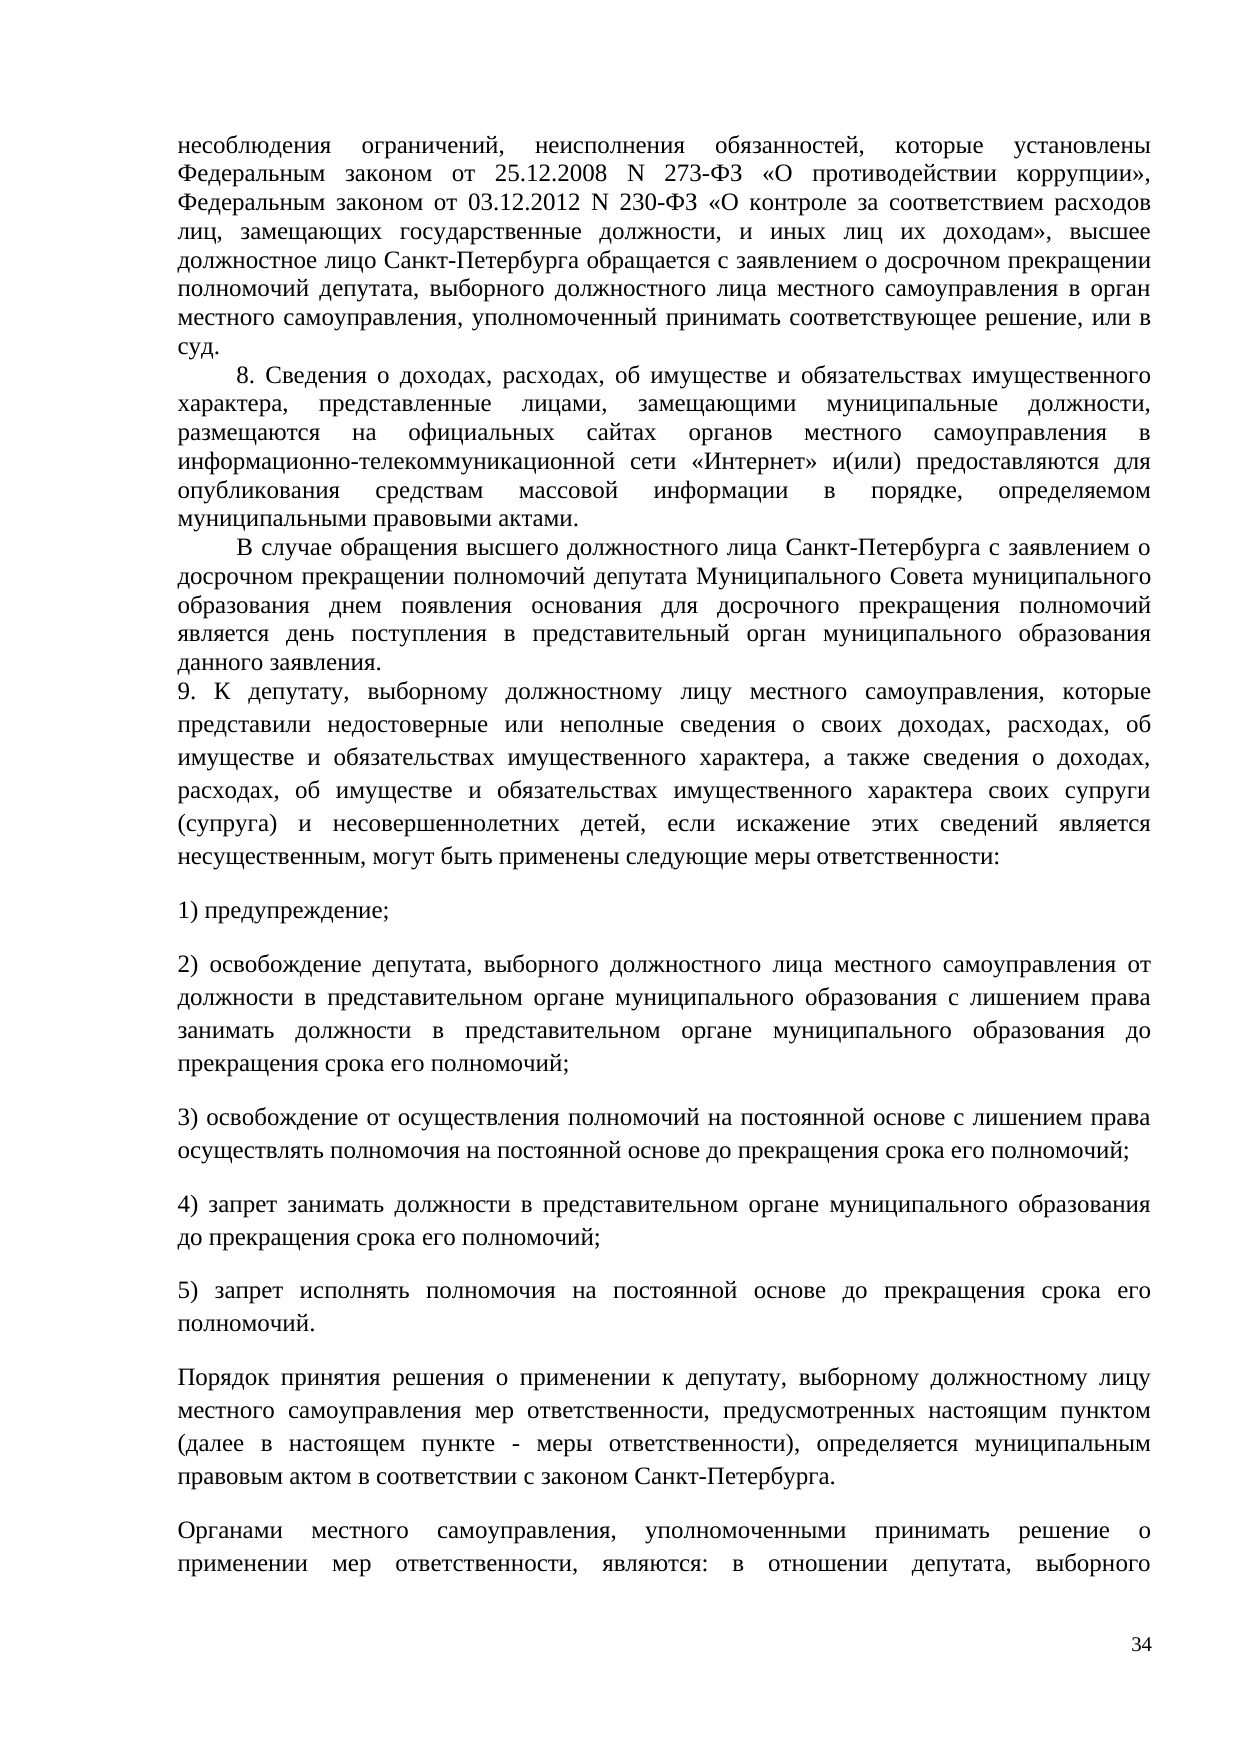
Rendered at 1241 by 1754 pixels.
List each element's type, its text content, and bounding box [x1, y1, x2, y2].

text 3) освобождение от осуществления полномочий на постоянной основе с лишением права осуществлять полномочия на постоянной основе до прекращения срока его полномочий; [177, 1102, 1152, 1163]
text 5) запрет исполнять полномочия на постоянной основе до прекращения срока его полномочий. [177, 1276, 1152, 1337]
text Порядок принятия решения о применении к депутату, выборному должностному лицу местного самоуправления мер ответственности, предусмотренных настоящим пунктом (далее в настоящем пункте - меры ответственности), определяется муниципальным правовым актом в соответствии с законом Санкт-Петербурга. [177, 1362, 1152, 1490]
text В случае обращения высшего должностного лица Санкт-Петербурга с заявлением о досрочном прекращении полномочий депутата Муниципального Совета муниципального образования днем появления основания для досрочного прекращения полномочий является день поступления в представительный орган муниципального образования данного заявления. [177, 532, 1152, 676]
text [177, 130, 1152, 360]
text 9. К депутату, выборному должностному лицу местного самоуправления, которые представили недостоверные или неполные сведения о своих доходах, расходах, об имуществе и обязательствах имущественного характера, а также сведения о доходах, расходах, об имуществе и обязательствах имущественного характера своих супруги (супруга) и несовершеннолетних детей, если искажение этих сведений является несущественным, могут быть применены следующие меры ответственности: [177, 676, 1152, 870]
text 1) предупреждение; [177, 895, 1152, 924]
text 8. Сведения о доходах, расходах, об имуществе и обязательствах имущественного характера, представленные лицами, замещающими муниципальные должности, размещаются на официальных сайтах органов местного самоуправления в информационно-телекоммуникационной сети «Интернет» и(или) предоставляются для опубликования средствам массовой информации в порядке, определяемом муниципальными правовыми актами. [177, 360, 1152, 532]
text 4) запрет занимать должности в представительном органе муниципального образования до прекращения срока его полномочий; [177, 1189, 1152, 1250]
text 2) освобождение депутата, выборного должностного лица местного самоуправления от должности в представительном органе муниципального образования с лишением права занимать должности в представительном органе муниципального образования до прекращения срока его полномочий; [177, 949, 1152, 1077]
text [177, 1515, 1152, 1577]
